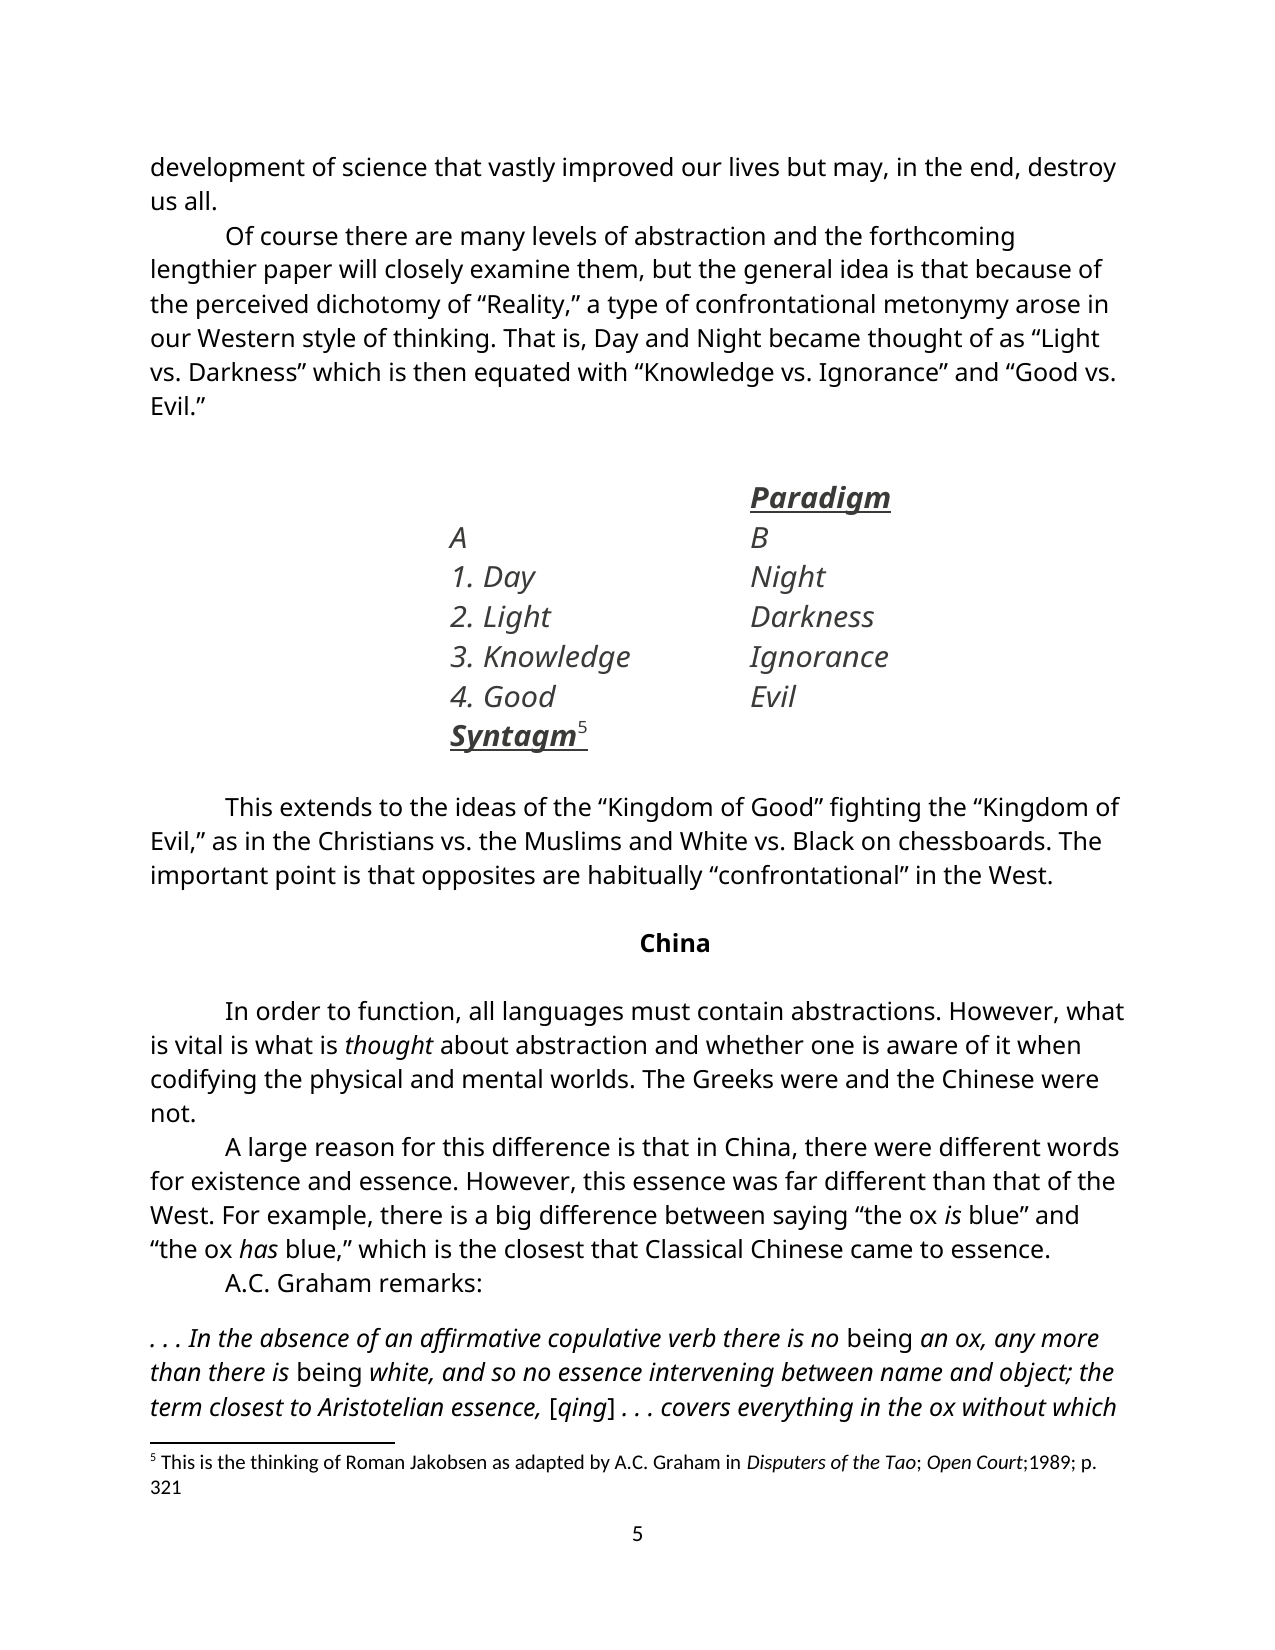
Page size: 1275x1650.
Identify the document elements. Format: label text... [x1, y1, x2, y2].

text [150, 150, 1125, 218]
text This extends to the ideas of the “Kingdom of Good” fighting the “Kingdom of Evil,” as in the Christians vs. the Muslims and White vs. Black on chessboards. The important point is that opposites are habitually “confrontational” in the West. [150, 789, 1125, 891]
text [150, 1321, 1125, 1423]
text 2. Light Darkness [375, 596, 1125, 636]
text Of course there are many levels of abstraction and the forthcoming lengthier paper will closely examine them, but the general idea is that because of the perceived dichotomy of “Reality,” a type of confrontational metonymy arose in our Western style of thinking. That is, Day and Night became thought of as “Light vs. Darkness” which is then equated with “Knowledge vs. Ignorance” and “Good vs. Evil.” [150, 218, 1125, 422]
text China [150, 926, 1125, 959]
text 1. Day Night [375, 557, 1125, 596]
text 3. Knowledge Ignorance [375, 636, 1125, 676]
text A.C. Graham remarks: [150, 1266, 1125, 1300]
text Paradigm [675, 477, 1125, 517]
text A B [375, 517, 1125, 557]
text In order to function, all languages must contain abstractions. However, what is vital is what is thought about abstraction and whether one is aware of it when codifying the physical and mental worlds. The Greeks were and the Chinese were not. [150, 994, 1125, 1130]
text 4. Good Evil [375, 676, 1125, 716]
text Syntagm [375, 716, 1125, 755]
text A large reason for this difference is that in China, there were different words for existence and essence. However, this essence was far different than that of the West. For example, there is a big difference between saying “the ox is blue” and “the ox has blue,” which is the closest that Classical Chinese came to essence. [150, 1130, 1125, 1266]
